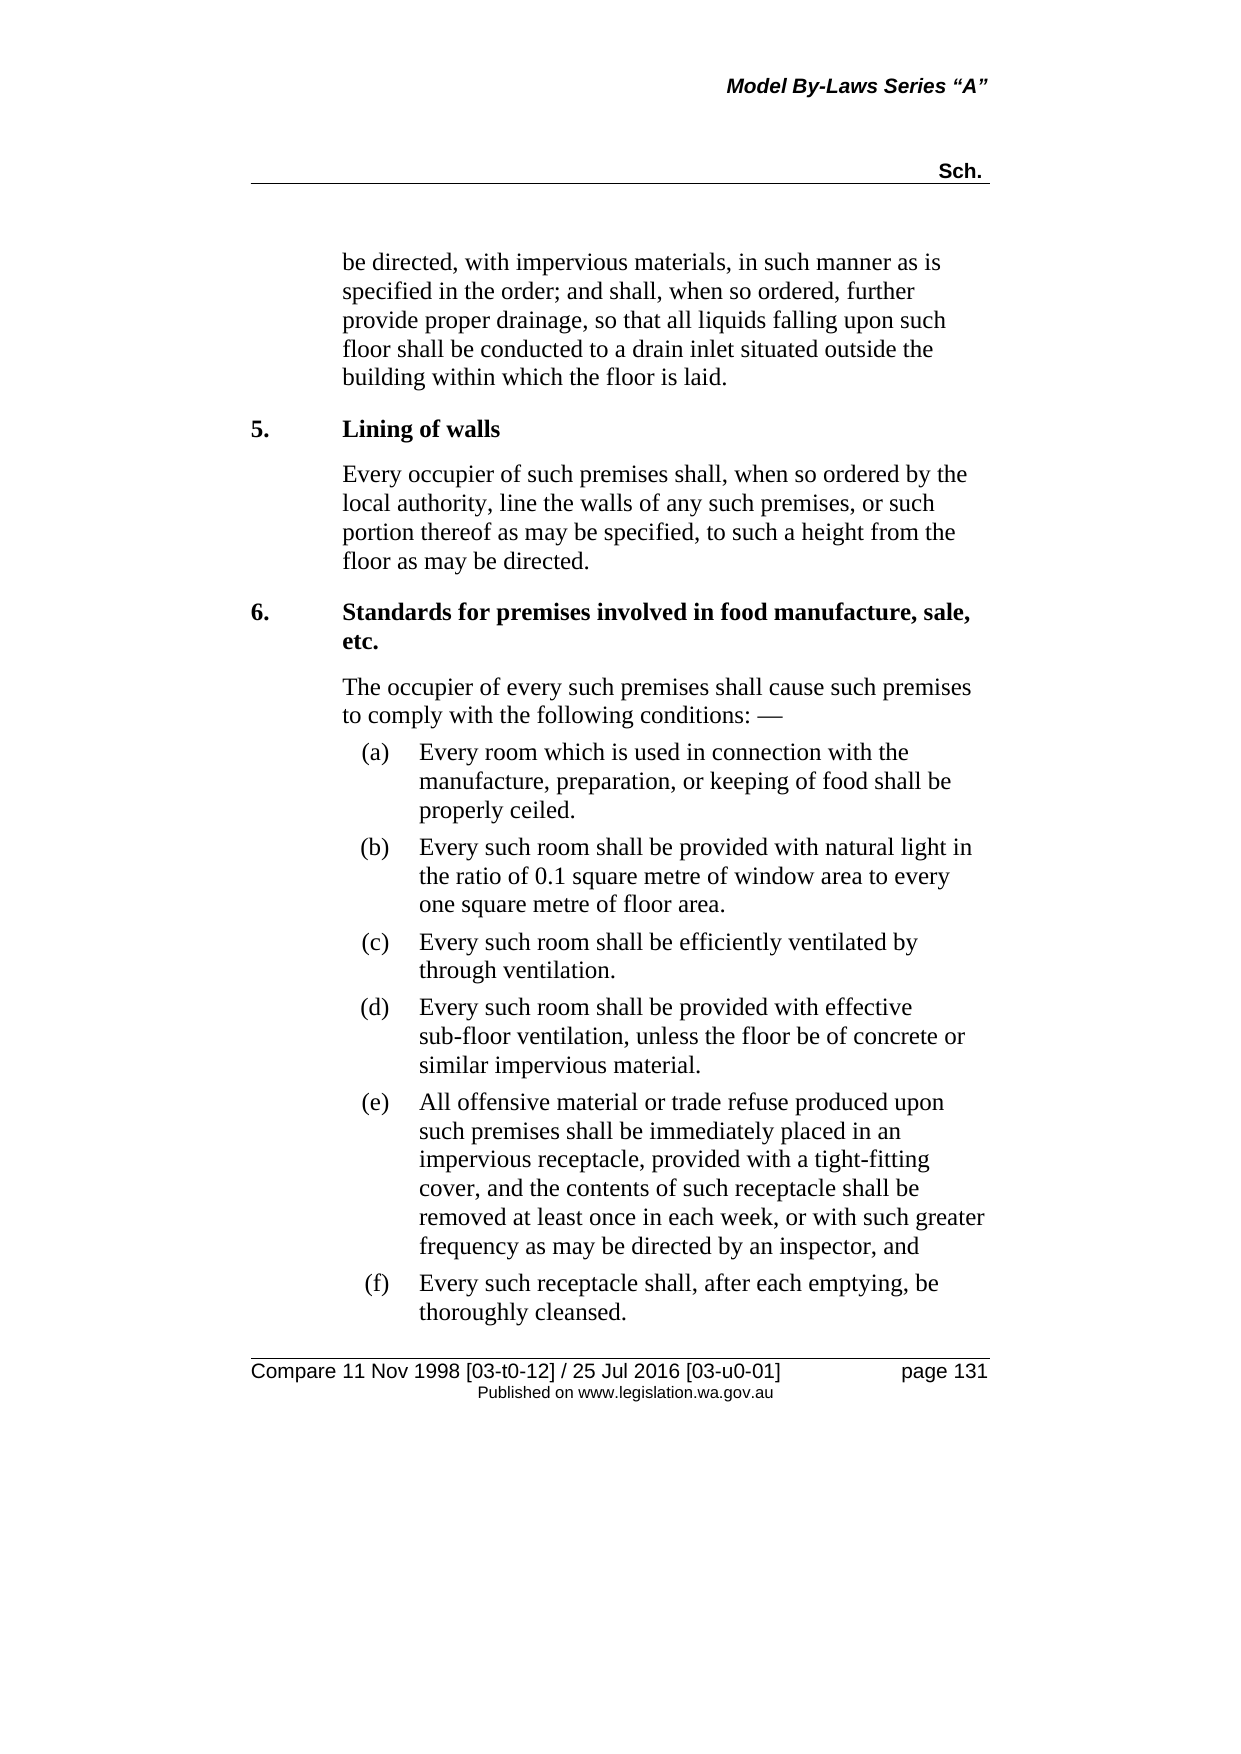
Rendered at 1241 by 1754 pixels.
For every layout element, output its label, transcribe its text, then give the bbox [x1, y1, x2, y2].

text (e) All offensive material or trade refuse produced upon such premises shall be immediately placed in an impervious receptacle, provided with a tight-fitting cover, and the contents of such receptacle shall be removed at least once in each week, or with such greater frequency as may be directed by an inspector, and [251, 1087, 990, 1259]
subtitle 6. Standards for premises involved in food manufacture, sale, etc. [251, 597, 990, 655]
text (b) Every such room shall be provided with natural light in the ratio of 0.1 square metre of window area to every one square metre of floor area. [251, 832, 990, 918]
text (a) Every room which is used in connection with the manufacture, preparation, or keeping of food shall be properly ceiled. [251, 737, 990, 824]
text (d) Every such room shall be provided with effective sub-floor ventilation, unless the floor be of concrete or similar impervious material. [251, 992, 990, 1079]
text (f) Every such receptacle shall, after each emptying, be thoroughly cleansed. [251, 1268, 990, 1325]
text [251, 247, 990, 391]
text The occupier of every such premises shall cause such premises to comply with the following conditions: — [251, 672, 990, 729]
text (c) Every such room shall be efficiently ventilated by through ventilation. [251, 927, 990, 984]
text Every occupier of such premises shall, when so ordered by the local authority, line the walls of any such premises, or such portion thereof as may be specified, to such a height from the floor as may be directed. [251, 459, 990, 574]
subtitle 5. Lining of walls [251, 414, 990, 443]
